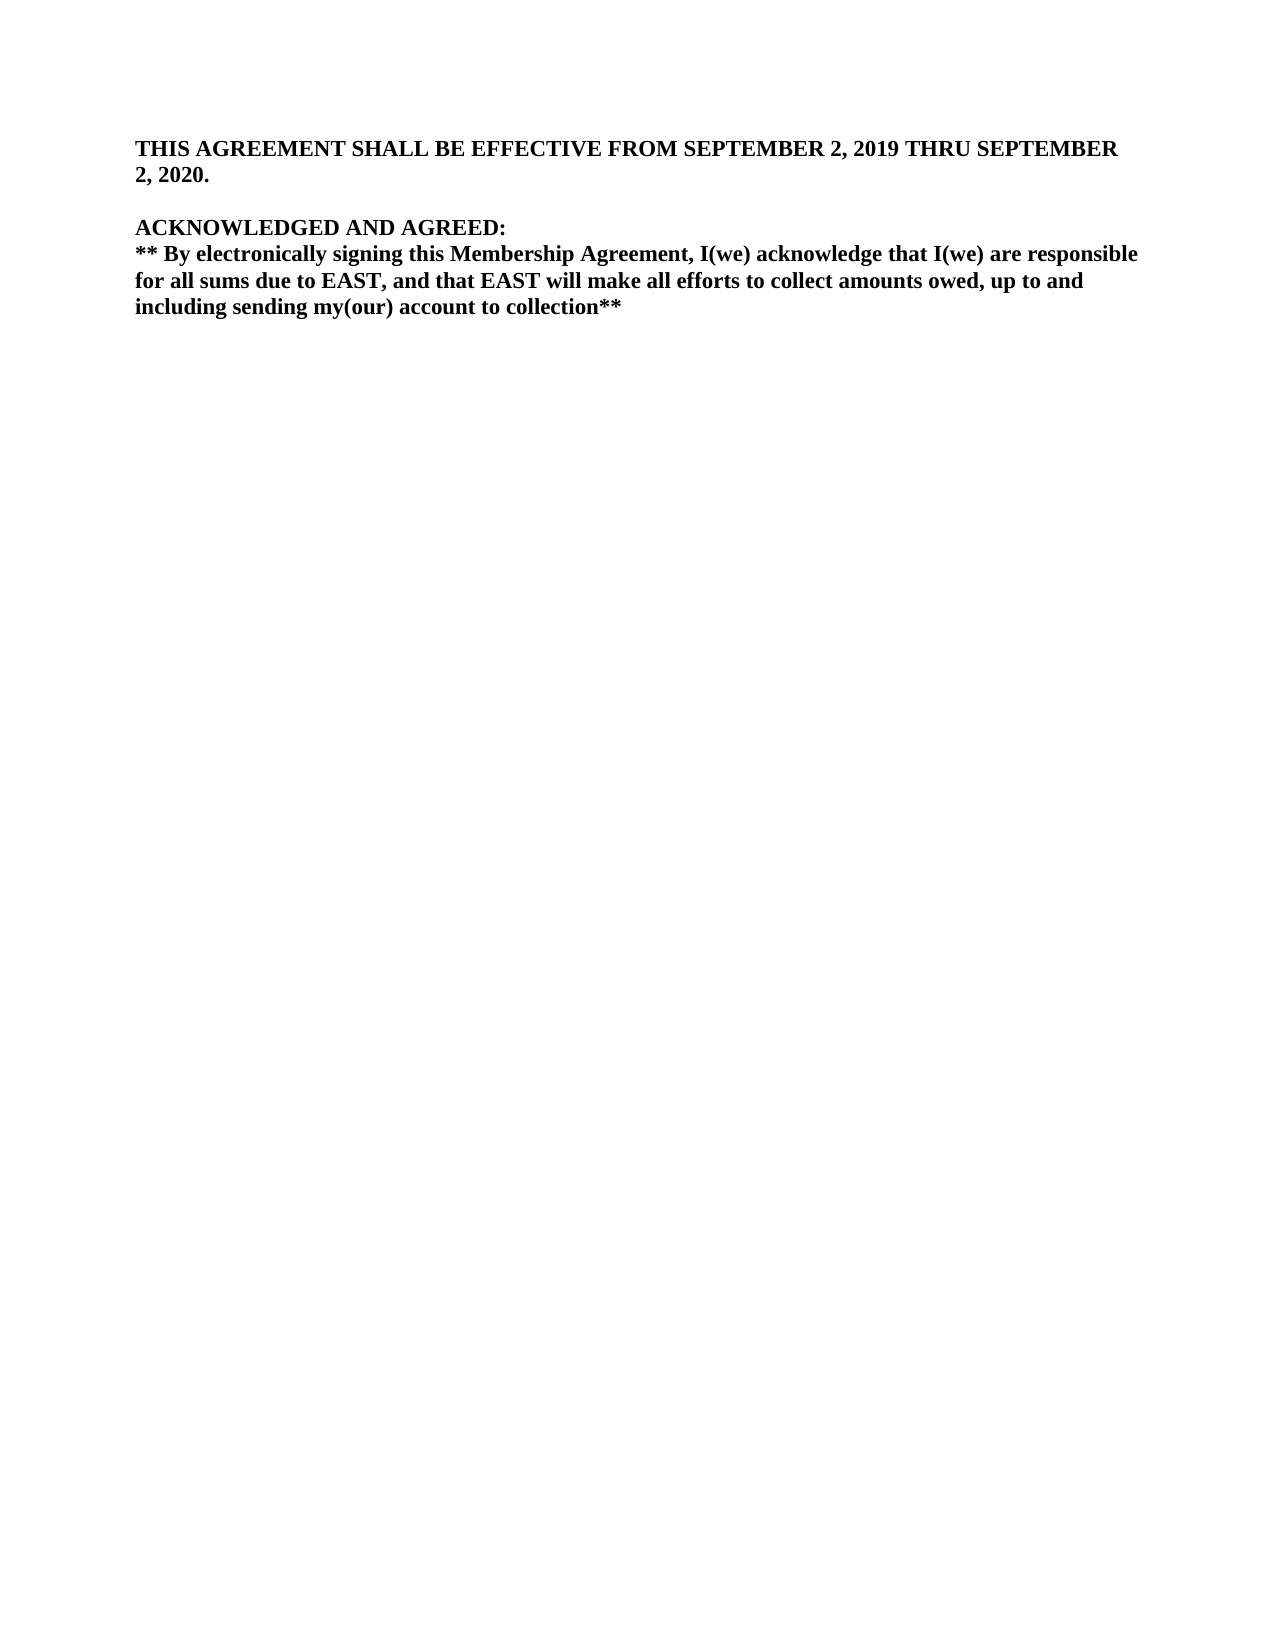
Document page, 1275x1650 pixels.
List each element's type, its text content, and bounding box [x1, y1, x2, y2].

text ACKNOWLEDGED AND AGREED: [135, 214, 1140, 240]
text THIS AGREEMENT SHALL BE EFFECTIVE FROM SEPTEMBER 2, 2019 THRU SEPTEMBER 2, 2020. [135, 135, 1140, 188]
text ** By electronically signing this Membership Agreement, I(we) acknowledge that I(we) are responsible for all sums due to EAST, and that EAST will make all efforts to collect amounts owed, up to and including sending my(our) account to collection** [135, 240, 1140, 319]
